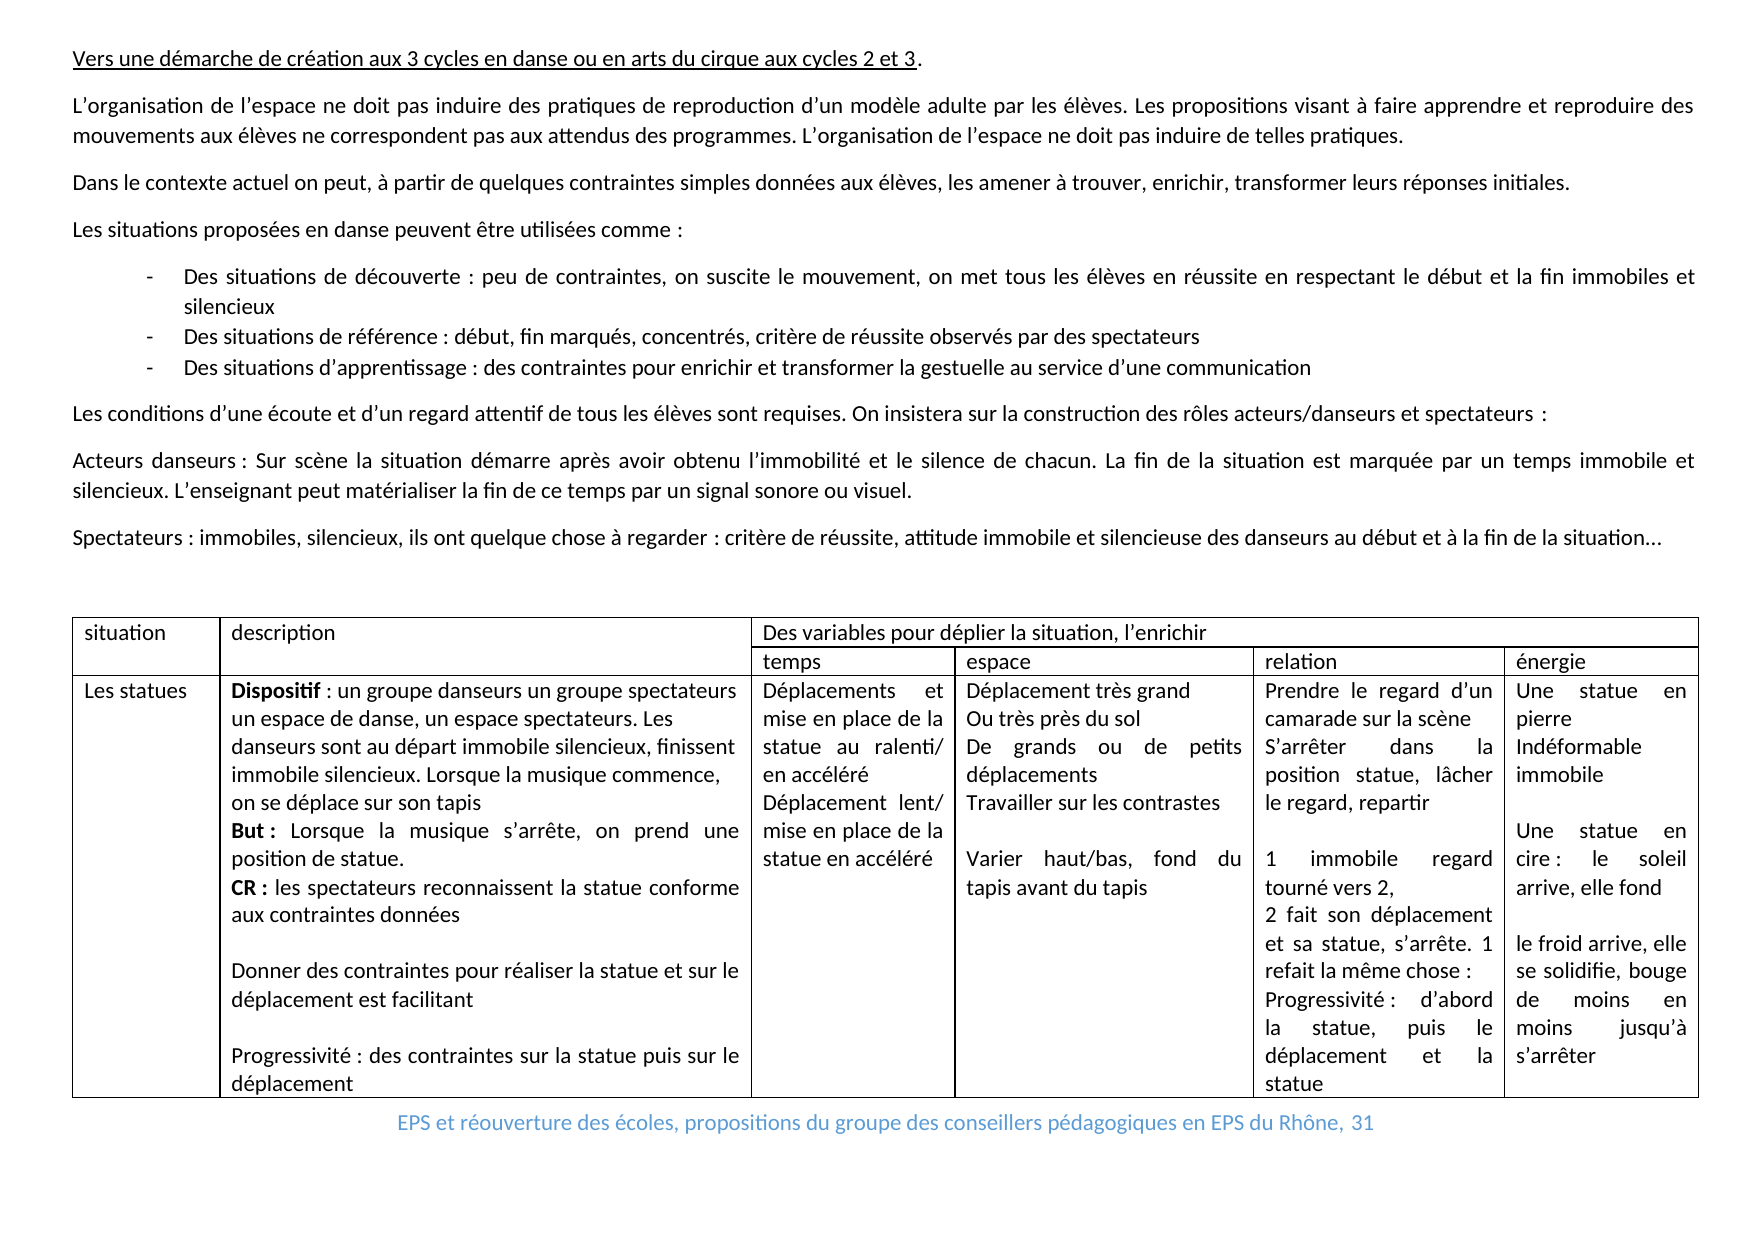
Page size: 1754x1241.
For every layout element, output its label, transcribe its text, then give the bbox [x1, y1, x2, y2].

table_cell énergie [1505, 648, 1698, 675]
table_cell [752, 676, 954, 1097]
text Les conditions d’une écoute et d’un regard attentif de tous les élèves sont requises. On insistera sur la construction des rôles acteurs/danseurs et spectateurs : [72, 399, 1699, 428]
table_cell espace [956, 648, 1253, 675]
table_cell relation [1254, 648, 1504, 675]
list Des situations de référence : début, fin marqués, concentrés, critère de réussite observés par des spectateurs [146, 322, 1699, 351]
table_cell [1505, 676, 1698, 1097]
text Dans le contexte actuel on peut, à partir de quelques contraintes simples données aux élèves, les amener à trouver, enrichir, transformer leurs réponses initiales. [72, 168, 1699, 196]
text L’organisation de l’espace ne doit pas induire des pratiques de reproduction d’un modèle adulte par les élèves. Les propositions visant à faire apprendre et reproduire des mouvements aux élèves ne correspondent pas aux attendus des programmes. L’organisation de l’espace ne doit pas induire de telles pratiques. [72, 91, 1699, 149]
table_header situation [73, 618, 219, 675]
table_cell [1254, 676, 1504, 1097]
list Des situations de découverte : peu de contraintes, on suscite le mouvement, on met tous les élèves en réussite en respectant le début et la fin immobiles et silencieux [146, 262, 1699, 320]
table_cell temps [752, 648, 954, 675]
table_cell Les statues [73, 676, 219, 1097]
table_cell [956, 676, 1253, 1097]
list Des situations d’apprentissage : des contraintes pour enrichir et transformer la gestuelle au service d’une communication [146, 353, 1699, 381]
text Vers une démarche de création aux 3 cycles en danse ou en arts du cirque aux cycles 2 et 3. [72, 44, 1699, 72]
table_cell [221, 676, 751, 1097]
text Acteurs danseurs : Sur scène la situation démarre après avoir obtenu l’immobilité et le silence de chacun. La fin de la situation est marquée par un temps immobile et silencieux. L’enseignant peut matérialiser la fin de ce temps par un signal sonore ou visuel. [72, 446, 1699, 505]
text Spectateurs : immobiles, silencieux, ils ont quelque chose à regarder : critère de réussite, attitude immobile et silencieuse des danseurs au début et à la fin de la situation... [72, 523, 1699, 552]
table_header Des variables pour déplier la situation, l’enrichir [752, 618, 1698, 646]
table_header description [221, 618, 751, 675]
text Les situations proposées en danse peuvent être utilisées comme : [72, 215, 1699, 243]
